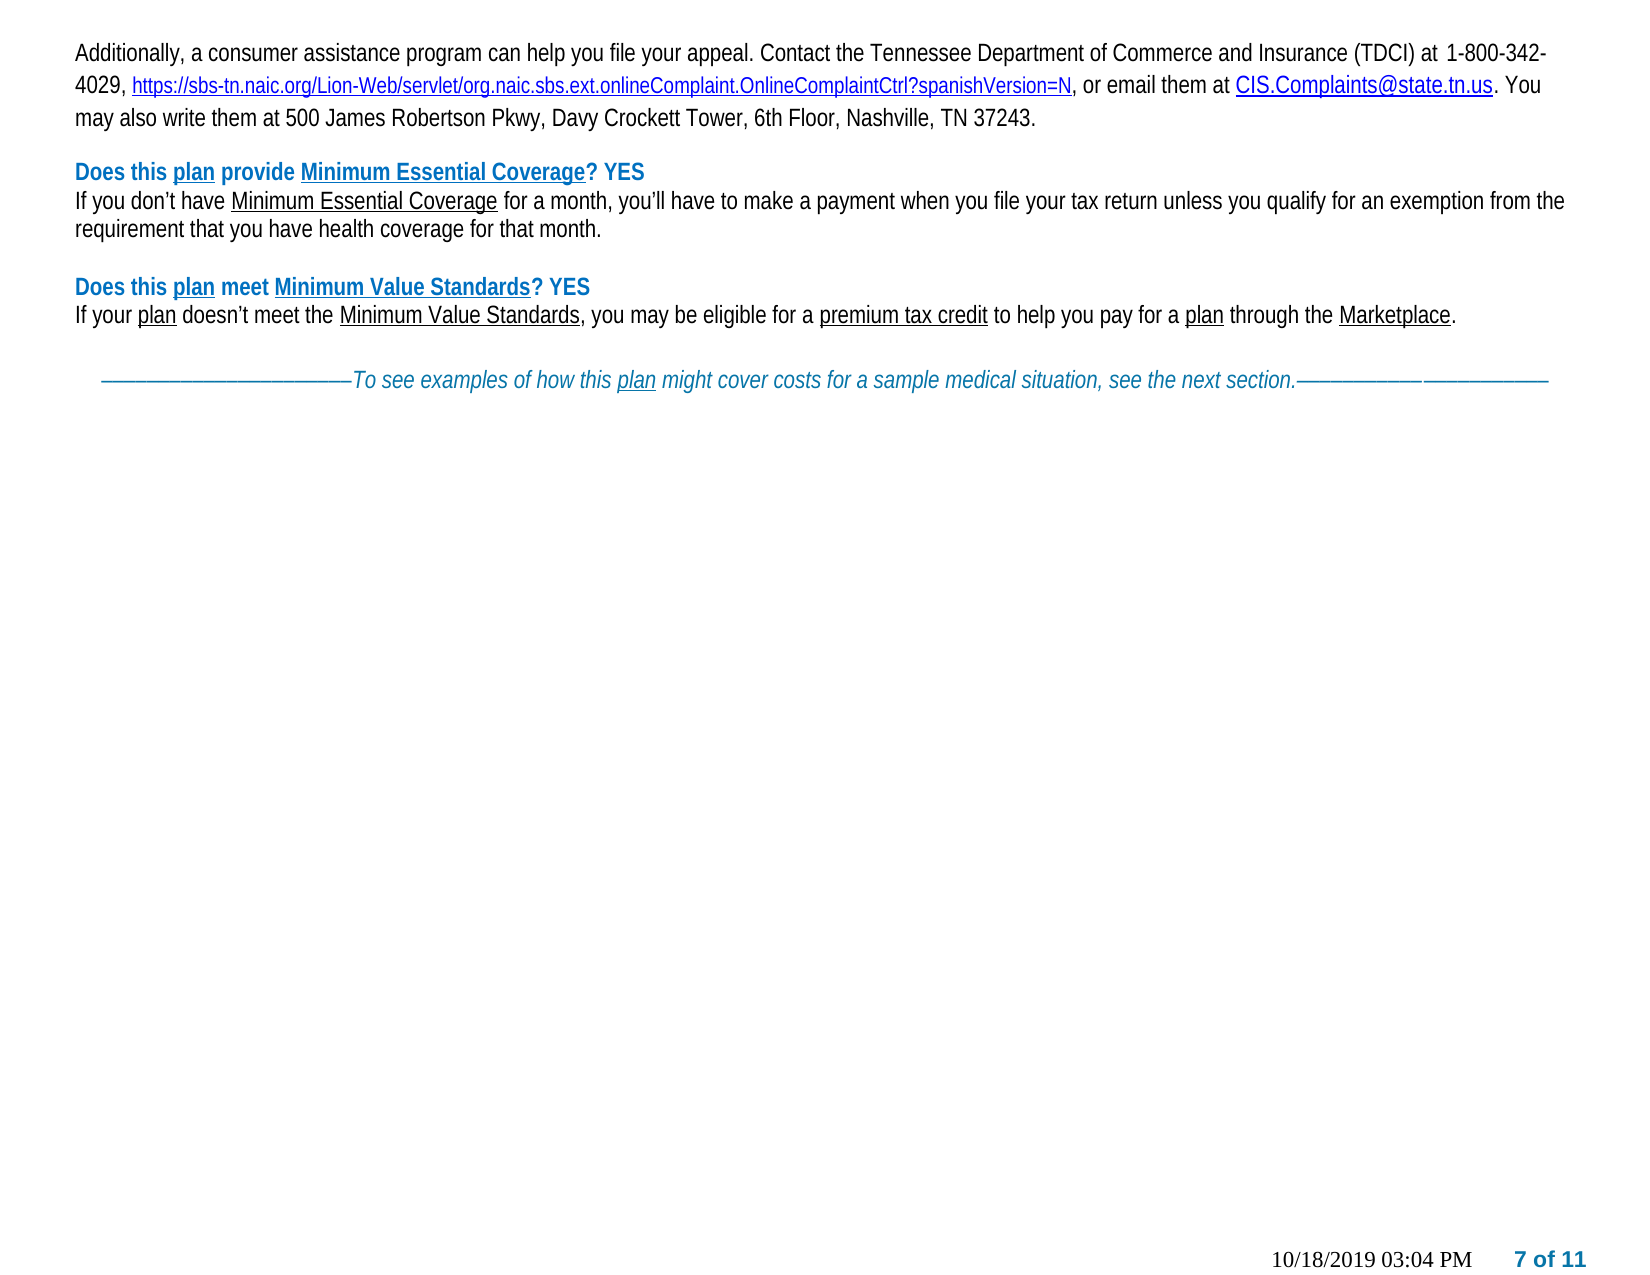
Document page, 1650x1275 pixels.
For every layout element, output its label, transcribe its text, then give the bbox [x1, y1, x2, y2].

text Does this plan meet Minimum Value Standards? YES [75, 272, 1575, 300]
text ––––––––––––––––––––––To see examples of how this plan might cover costs for a sample medical situation, see the next section.–––––––––––––––––––––– [75, 365, 1575, 394]
text Does this plan provide Minimum Essential Coverage? YES [75, 157, 1575, 186]
text If you don’t have Minimum Essential Coverage for a month, you’ll have to make a payment when you file your tax return unless you qualify for an exemption from the requirement that you have health coverage for that month. [75, 186, 1575, 243]
text If your plan doesn’t meet the Minimum Value Standards, you may be eligible for a premium tax credit to help you pay for a plan through the Marketplace. [75, 300, 1575, 329]
text Additionally, a consumer assistance program can help you file your appeal. Contact the Tennessee Department of Commerce and Insurance (TDCI) at 1-800-342-4029, https://sbs-tn.naic.org/Lion-Web/servlet/org.naic.sbs.ext.onlineComplaint.OnlineComplaintCtrl?spanishVersion=N, or email them at CIS.Complaints@state.tn.us. You may also write them at 500 James Robertson Pkwy, Davy Crockett Tower, 6th Floor, Nashville, TN 37243. [75, 37, 1575, 132]
